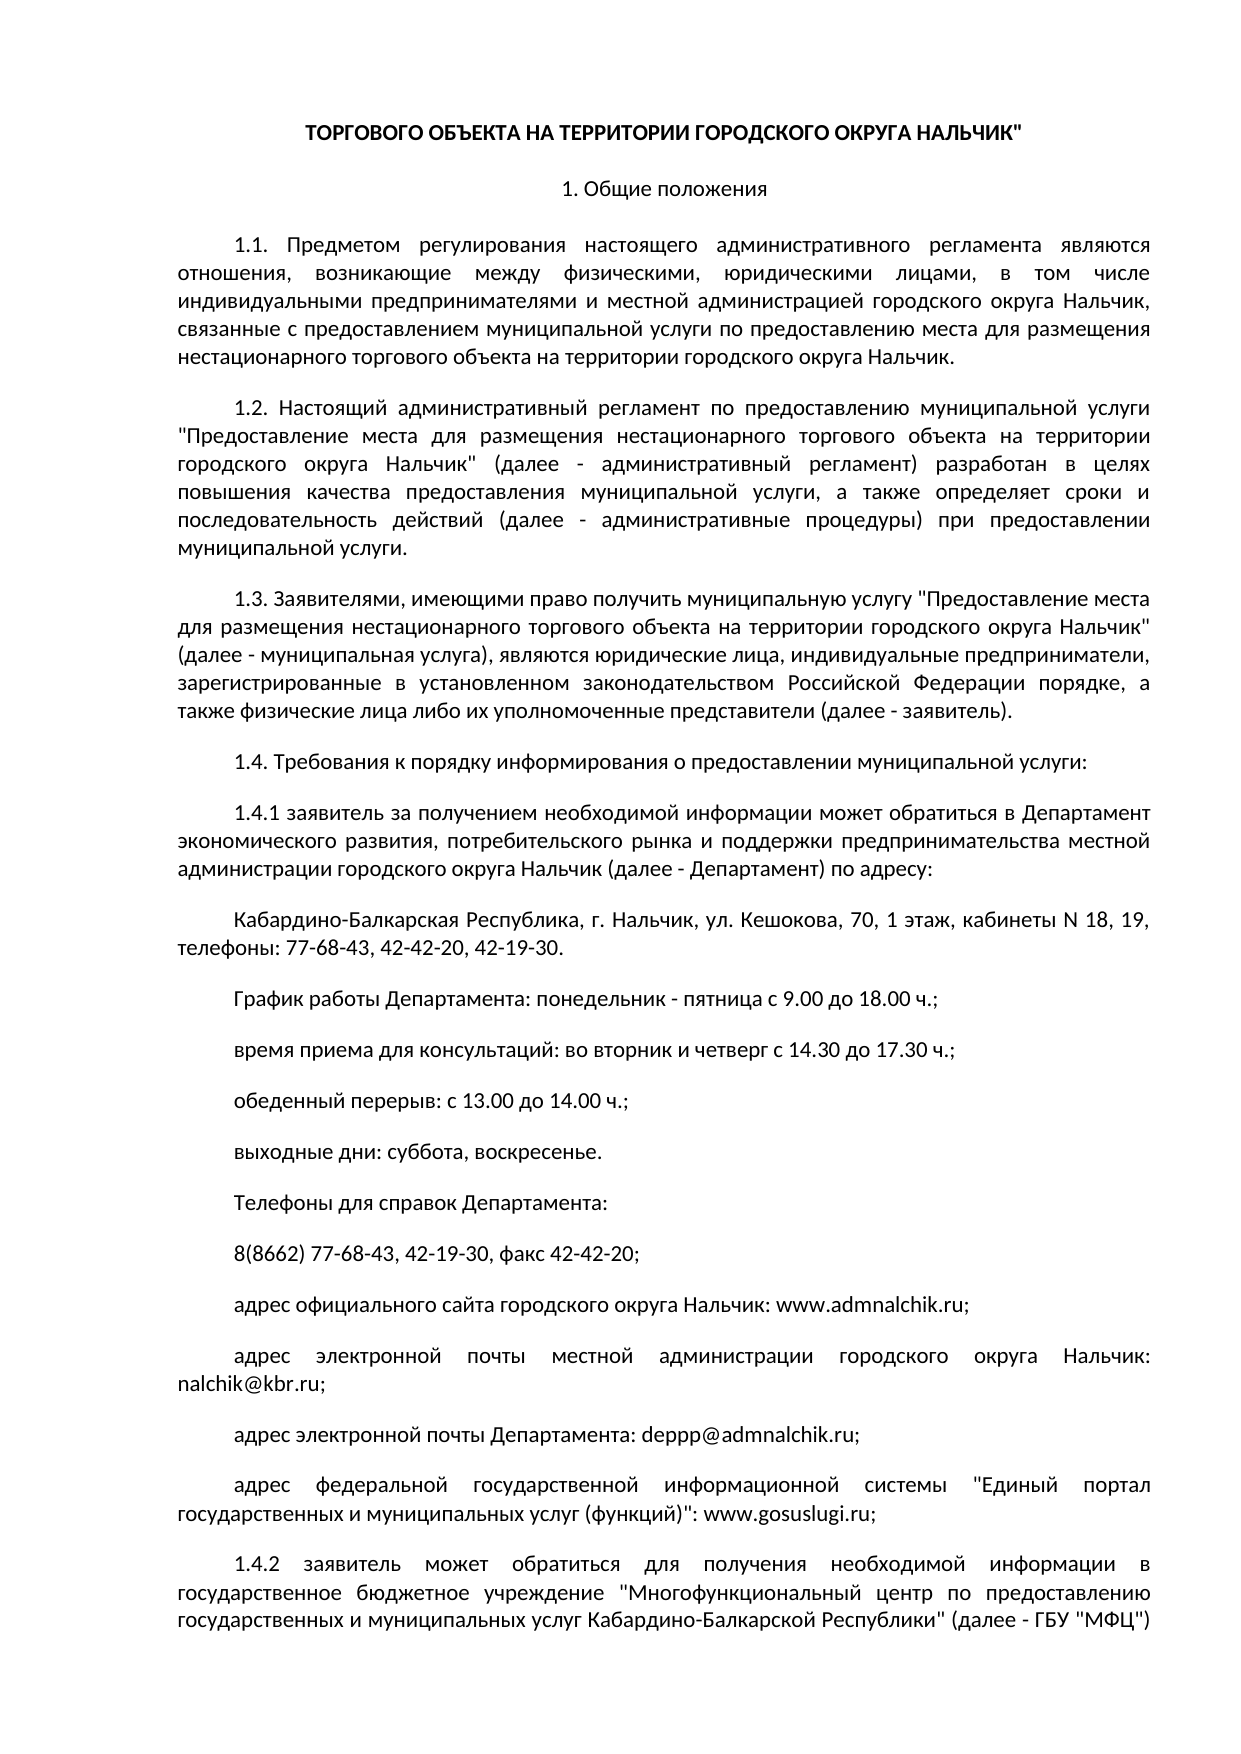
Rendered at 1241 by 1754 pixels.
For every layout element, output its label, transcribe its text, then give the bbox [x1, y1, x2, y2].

text 8(8662) 77-68-43, 42-19-30, факс 42-42-20; [177, 1239, 1152, 1267]
text выходные дни: суббота, воскресенье. [177, 1137, 1152, 1165]
text время приема для консультаций: во вторник и четверг с 14.30 до 17.30 ч.; [177, 1035, 1152, 1063]
text 1.1. Предметом регулирования настоящего административного регламента являются отношения, возникающие между физическими, юридическими лицами, в том числе индивидуальными предпринимателями и местной администрацией городского округа Нальчик, связанные с предоставлением муниципальной услуги по предоставлению места для размещения нестационарного торгового объекта на территории городского округа Нальчик. [177, 230, 1152, 370]
text обеденный перерыв: с 13.00 до 14.00 ч.; [177, 1086, 1152, 1114]
text Кабардино-Балкарская Республика, г. Нальчик, ул. Кешокова, 70, 1 этаж, кабинеты N 18, 19, телефоны: 77-68-43, 42-42-20, 42-19-30. [177, 905, 1152, 961]
text адрес электронной почты Департамента: deppp@admnalchik.ru; [177, 1420, 1152, 1448]
text адрес официального сайта городского округа Нальчик: www.admnalchik.ru; [177, 1290, 1152, 1318]
text 1.4. Требования к порядку информирования о предоставлении муниципальной услуги: [177, 747, 1152, 775]
text 1.3. Заявителями, имеющими право получить муниципальную услугу "Предоставление места для размещения нестационарного торгового объекта на территории городского округа Нальчик" (далее - муниципальная услуга), являются юридические лица, индивидуальные предприниматели, зарегистрированные в установленном законодательством Российской Федерации порядке, а также физические лица либо их уполномоченные представители (далее - заявитель). [177, 584, 1152, 724]
text адрес федеральной государственной информационной системы "Единый портал государственных и муниципальных услуг (функций)": www.gosuslugi.ru; [177, 1471, 1152, 1527]
text 1. Общие положения [177, 174, 1152, 202]
text 1.4.1 заявитель за получением необходимой информации может обратиться в Департамент экономического развития, потребительского рынка и поддержки предпринимательства местной администрации городского округа Нальчик (далее - Департамент) по адресу: [177, 798, 1152, 882]
text 1.2. Настоящий административный регламент по предоставлению муниципальной услуги "Предоставление места для размещения нестационарного торгового объекта на территории городского округа Нальчик" (далее - административный регламент) разработан в целях повышения качества предоставления муниципальной услуги, а также определяет сроки и последовательность действий (далее - административные процедуры) при предоставлении муниципальной услуги. [177, 393, 1152, 561]
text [177, 1549, 1152, 1634]
text адрес электронной почты местной администрации городского округа Нальчик: nalchik@kbr.ru; [177, 1341, 1152, 1397]
title ТОРГОВОГО ОБЪЕКТА НА ТЕРРИТОРИИ ГОРОДСКОГО ОКРУГА НАЛЬЧИК" [177, 118, 1152, 146]
text График работы Департамента: понедельник - пятница с 9.00 до 18.00 ч.; [177, 984, 1152, 1012]
text Телефоны для справок Департамента: [177, 1188, 1152, 1216]
